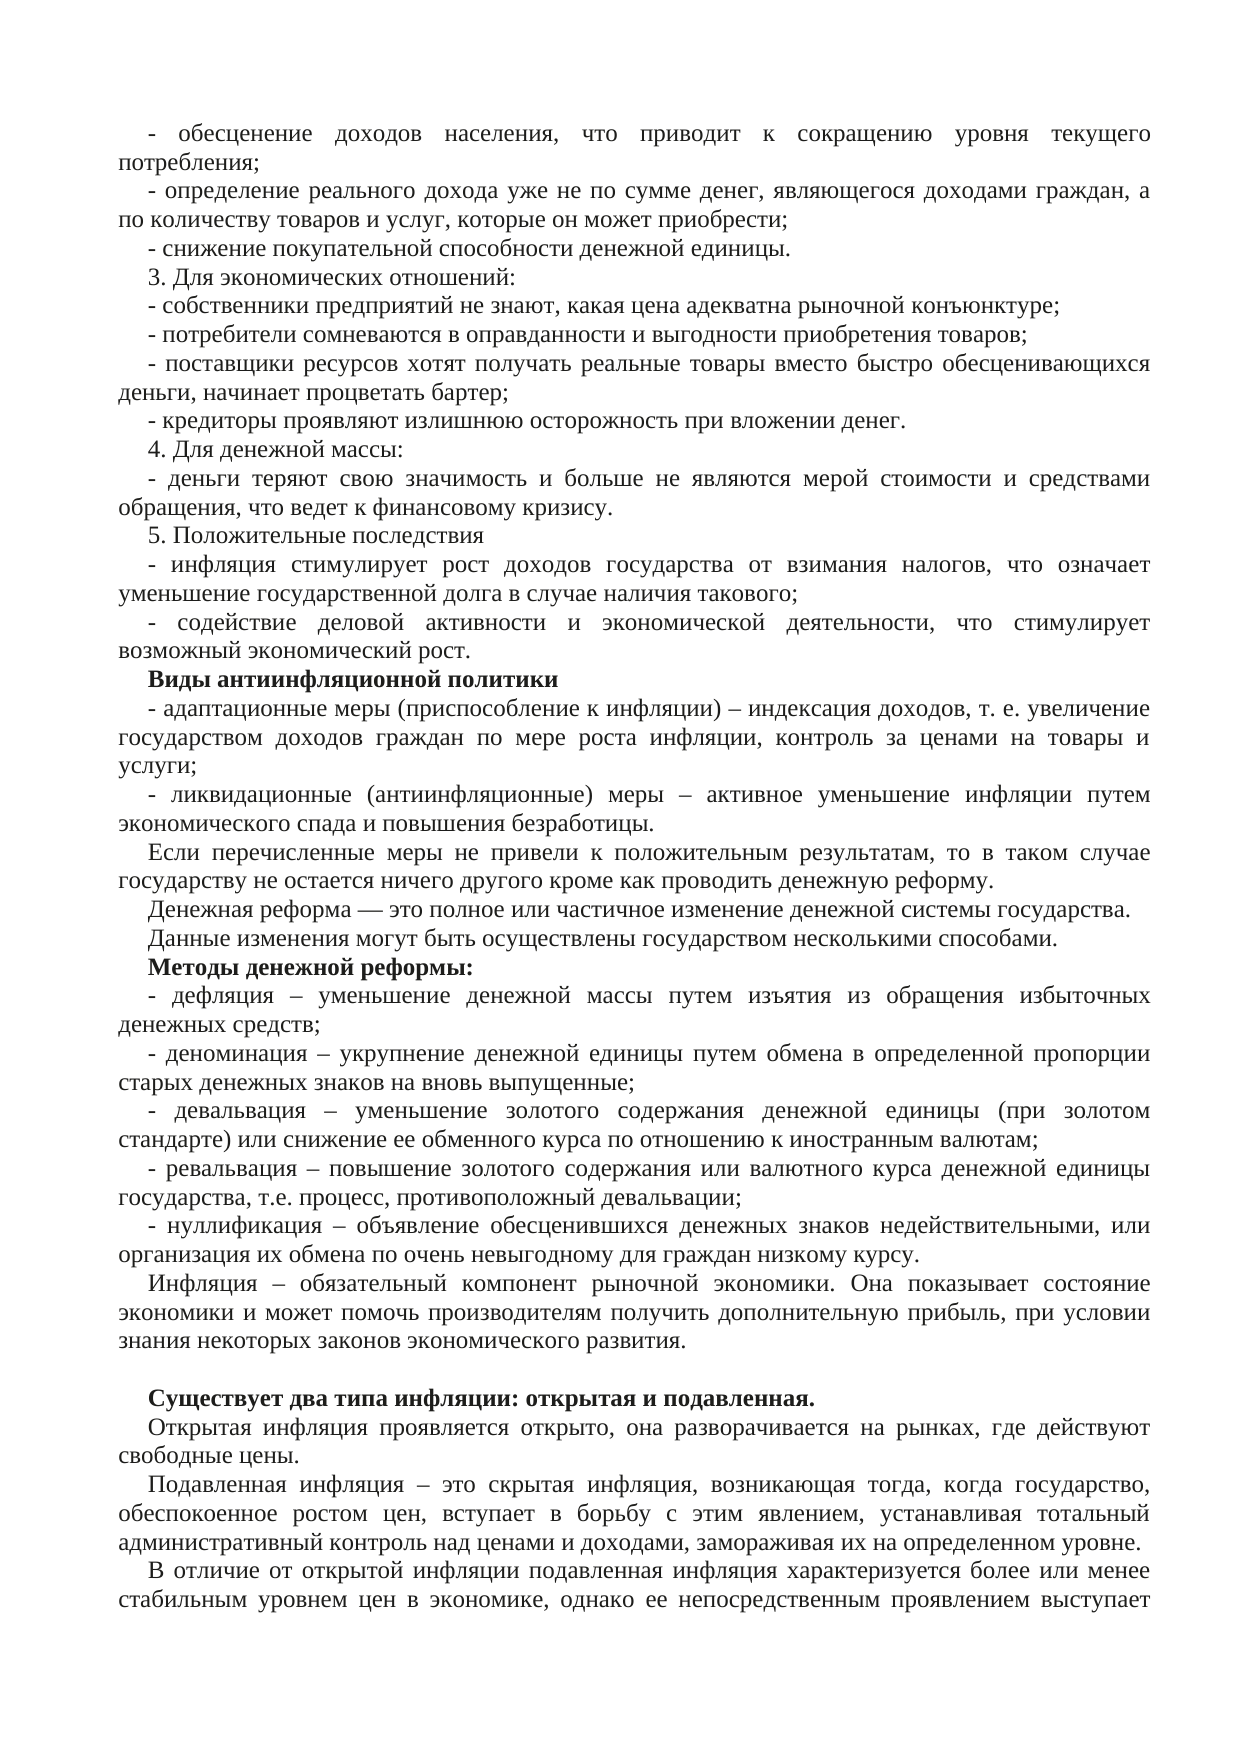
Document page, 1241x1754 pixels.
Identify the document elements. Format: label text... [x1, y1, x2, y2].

text - собственники предприятий не знают, какая цена адекватна рыночной конъюнктуре; [118, 291, 1152, 319]
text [118, 1556, 1152, 1613]
text - потребители сомневаются в оправданности и выгодности приобретения товаров; [118, 319, 1152, 348]
text - снижение покупательной способности денежной единицы. [118, 233, 1152, 262]
text Виды антиинфляционной политики [118, 664, 1152, 693]
text - ликвидационные (антиинфляционные) меры – активное уменьшение инфляции путем экономического спада и повышения безработицы. [118, 779, 1152, 837]
text Денежная реформа — это полное или частичное изменение денежной системы государства. [118, 894, 1152, 923]
text - поставщики ресурсов хотят получать реальные товары вместо быстро обесценивающихся деньги, начинает процветать бартер; [118, 348, 1152, 406]
text Существует два типа инфляции: открытая и подавленная. [118, 1383, 1152, 1412]
text Методы денежной реформы: [118, 952, 1152, 981]
text Если перечисленные меры не привели к положительным результатам, то в таком случае государству не остается ничего другого кроме как проводить денежную реформу. [118, 837, 1152, 894]
text Подавленная инфляция – это скрытая инфляция, возникающая тогда, когда государство, обеспокоенное ростом цен, вступает в борьбу с этим явлением, устанавливая тотальный административный контроль над ценами и доходами, замораживая их на определенном уровне. [118, 1469, 1152, 1556]
text - обесценение доходов населения, что приводит к сокращению уровня текущего потребления; [118, 118, 1152, 176]
text - ревальвация – повышение золотого содержания или валютного курса денежной единицы государства, т.е. процесс, противоположный девальвации; [118, 1153, 1152, 1211]
text Открытая инфляция проявляется открыто, она разворачивается на рынках, где действуют свободные цены. [118, 1412, 1152, 1469]
text - дефляция – уменьшение денежной массы путем изъятия из обращения избыточных денежных средств; [118, 981, 1152, 1038]
text - кредиторы проявляют излишнюю осторожность при вложении денег. [118, 406, 1152, 434]
text - определение реального дохода уже не по сумме денег, являющегося доходами граждан, а по количеству товаров и услуг, которые он может приобрести; [118, 176, 1152, 233]
text Инфляция – обязательный компонент рыночной экономики. Она показывает состояние экономики и может помочь производителям получить дополнительную прибыль, при условии знания некоторых законов экономического развития. [118, 1268, 1152, 1354]
text 3. Для экономических отношений: [118, 262, 1152, 291]
text - содействие деловой активности и экономической деятельности, что стимулирует возможный экономический рост. [118, 607, 1152, 664]
text 5. Положительные последствия [118, 521, 1152, 549]
text Данные изменения могут быть осуществлены государством несколькими способами. [118, 923, 1152, 952]
text 4. Для денежной массы: [118, 434, 1152, 463]
text - нуллификация – объявление обесценившихся денежных знаков недействительными, или организация их обмена по очень невыгодному для граждан низкому курсу. [118, 1211, 1152, 1268]
text - адаптационные меры (приспособление к инфляции) – индексация доходов, т. е. увеличение государством доходов граждан по мере роста инфляции, контроль за ценами на товары и услуги; [118, 693, 1152, 779]
text - инфляция стимулирует рост доходов государства от взимания налогов, что означает уменьшение государственной долга в случае наличия такового; [118, 549, 1152, 607]
text - девальвация – уменьшение золотого содержания денежной единицы (при золотом стандарте) или снижение ее обменного курса по отношению к иностранным валютам; [118, 1096, 1152, 1153]
text - деноминация – укрупнение денежной единицы путем обмена в определенной пропорции старых денежных знаков на вновь выпущенные; [118, 1038, 1152, 1096]
text - деньги теряют свою значимость и больше не являются мерой стоимости и средствами обращения, что ведет к финансовому кризису. [118, 463, 1152, 521]
